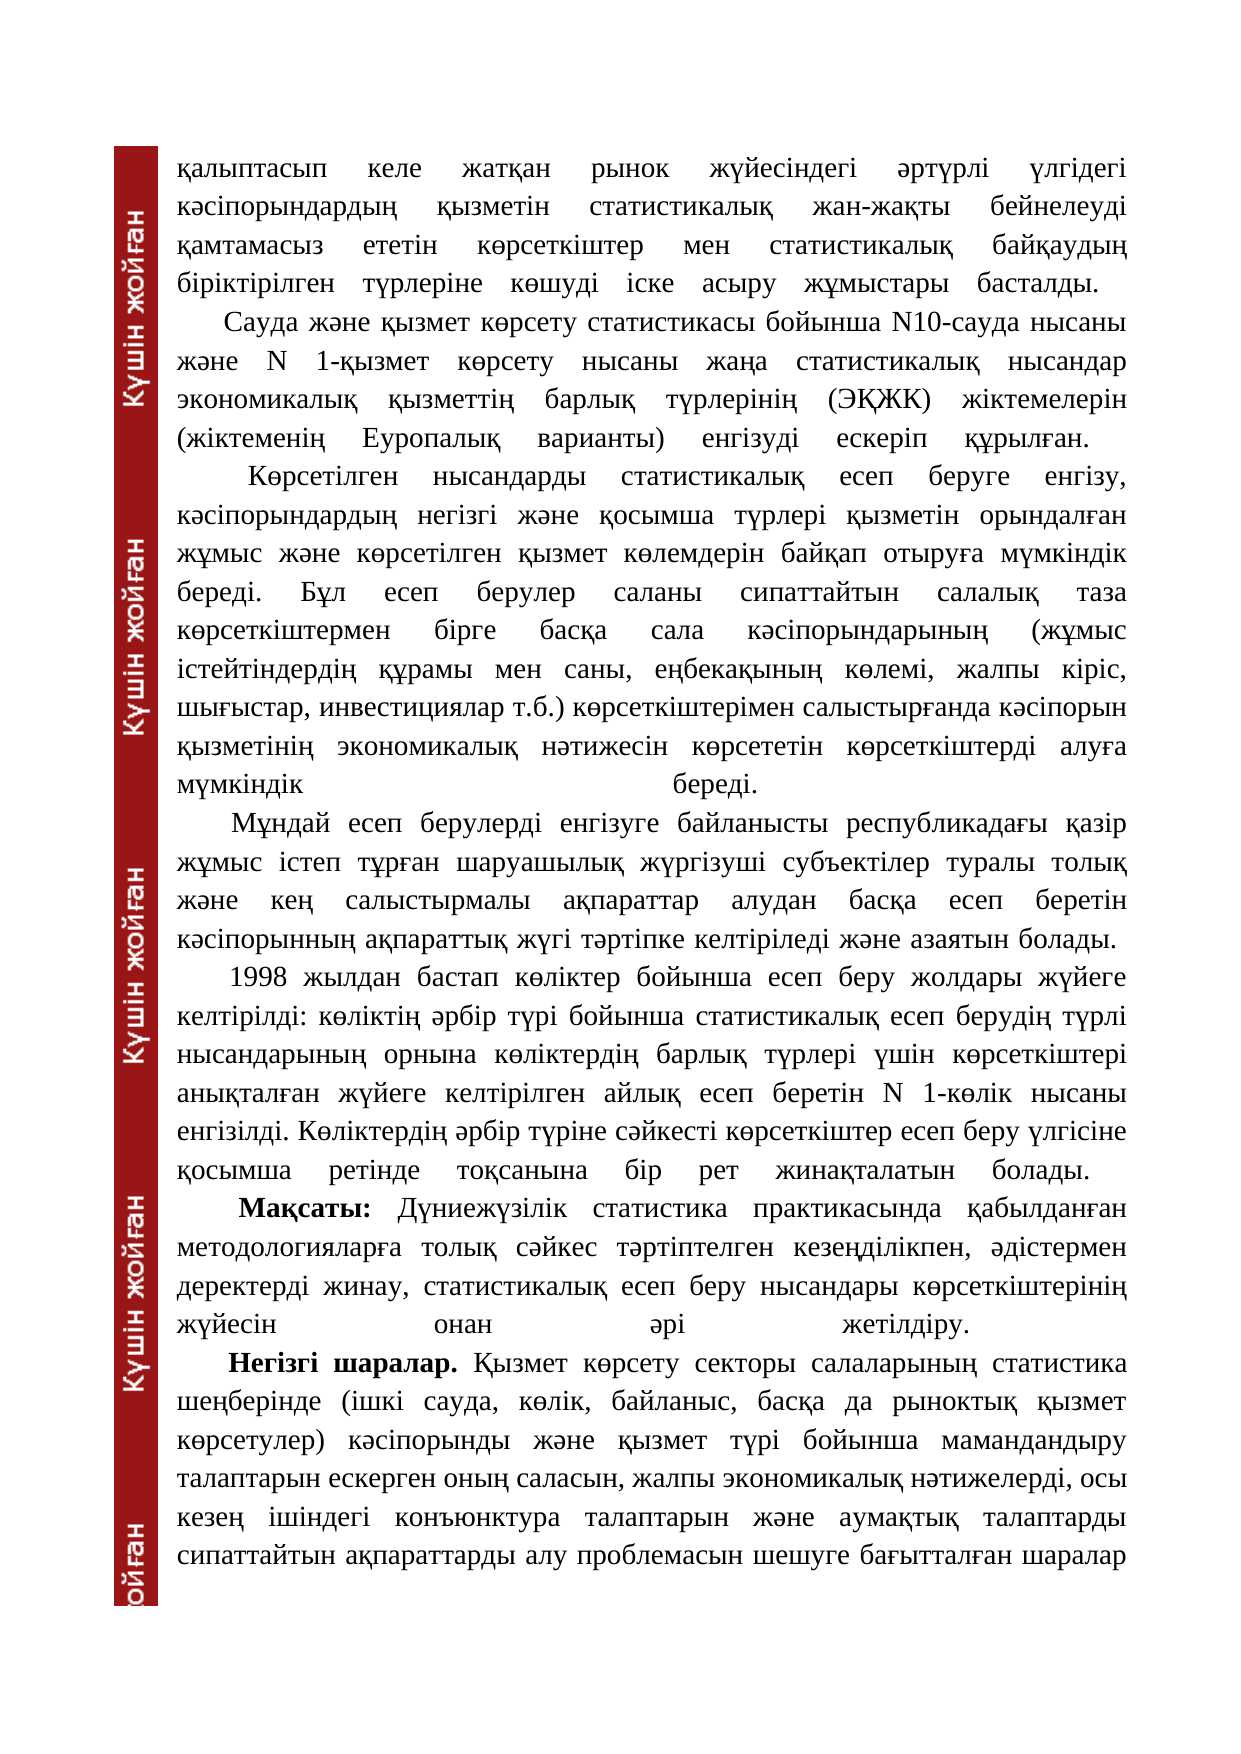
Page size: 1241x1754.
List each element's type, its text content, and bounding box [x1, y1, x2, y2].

picture [114, 146, 158, 150]
picture [114, 1571, 158, 1606]
